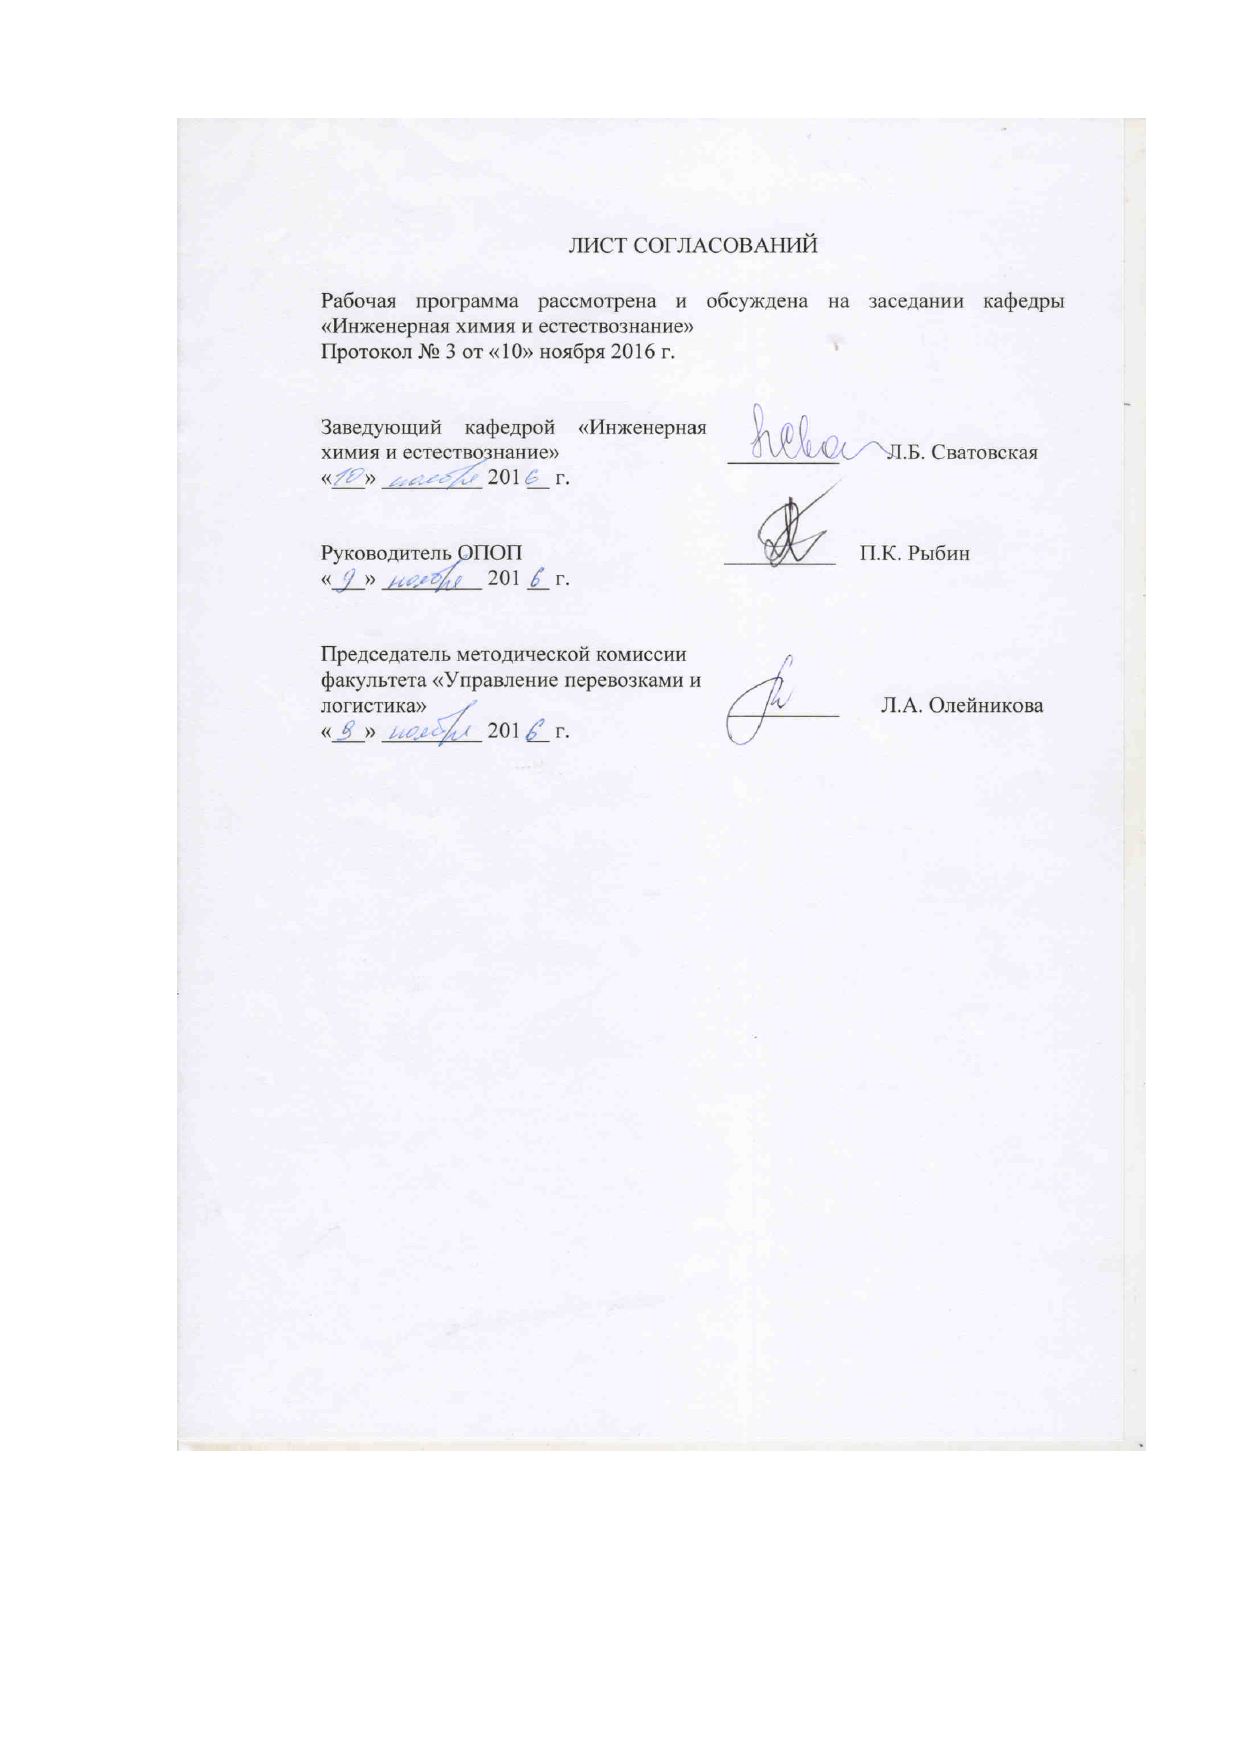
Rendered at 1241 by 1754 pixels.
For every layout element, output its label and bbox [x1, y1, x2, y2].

picture [177, 118, 1146, 1451]
